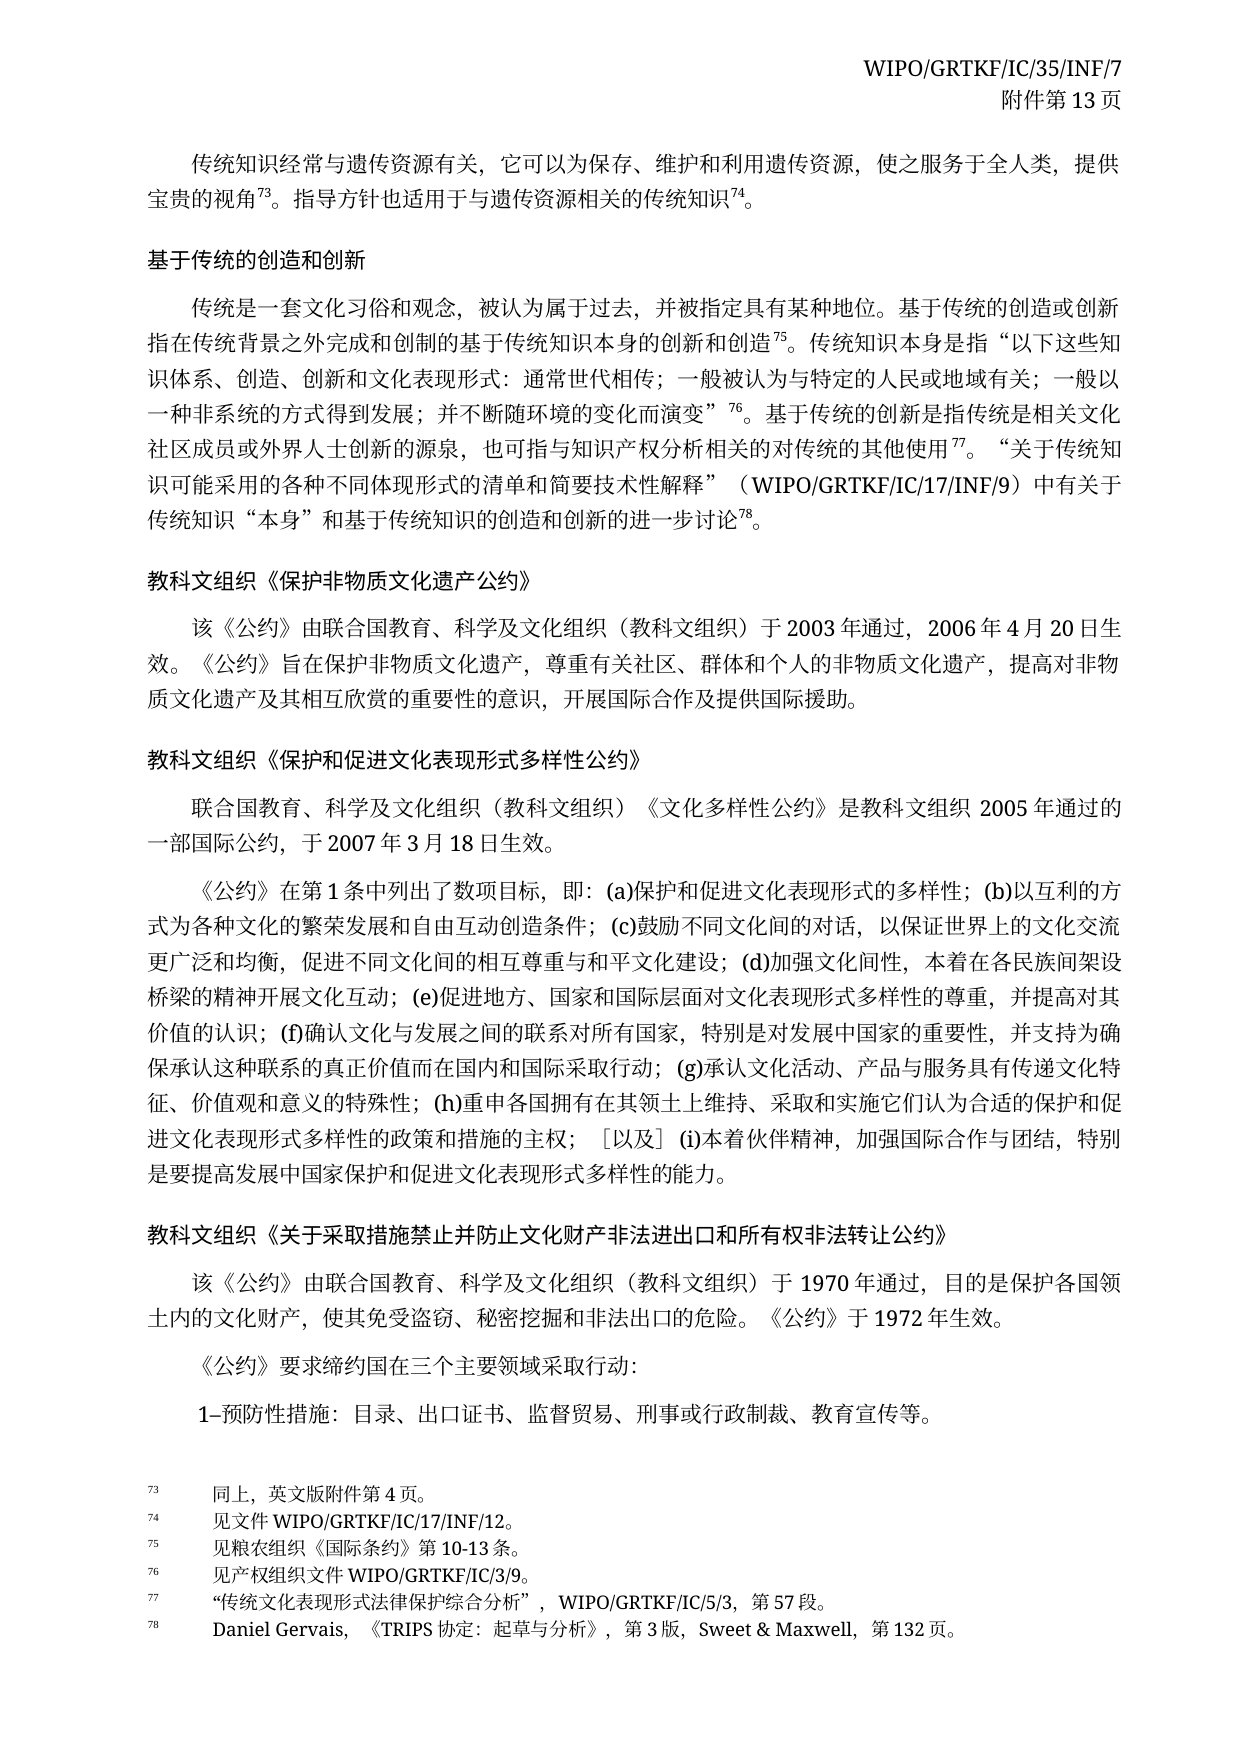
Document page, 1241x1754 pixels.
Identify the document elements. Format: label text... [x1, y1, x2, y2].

text 教科文组织《保护和促进文化表现形式多样性公约》 [148, 739, 1122, 774]
text 联合国教育、科学及文化组织（教科文组织）《文化多样性公约》是教科文组织2005年通过的一部国际公约，于2007年3月18日生效。 [148, 787, 1122, 858]
text 传统知识经常与遗传资源有关，它可以为保存、维护和利用遗传资源，使之服务于全人类，提供宝贵的视角。指导方针也适用于与遗传资源相关的传统知识。 [148, 143, 1122, 214]
text 1–预防性措施：目录、出口证书、监督贸易、刑事或行政制裁、教育宣传等。 [198, 1393, 1122, 1429]
text 基于传统的创造和创新 [148, 239, 1122, 274]
text 该《公约》由联合国教育、科学及文化组织（教科文组织）于2003年通过，2006年4月20日生效。《公约》旨在保护非物质文化遗产，尊重有关社区、群体和个人的非物质文化遗产，提高对非物质文化遗产及其相互欣赏的重要性的意识，开展国际合作及提供国际援助。 [148, 608, 1122, 714]
text 传统是一套文化习俗和观念，被认为属于过去，并被指定具有某种地位。基于传统的创造或创新指在传统背景之外完成和创制的基于传统知识本身的创新和创造。传统知识本身是指“以下这些知识体系、创造、创新和文化表现形式：通常世代相传；一般被认为与特定的人民或地域有关；一般以一种非系统的方式得到发展；并不断随环境的变化而演变”。基于传统的创新是指传统是相关文化社区成员或外界人士创新的源泉，也可指与知识产权分析相关的对传统的其他使用。“关于传统知识可能采用的各种不同体现形式的清单和简要技术性解释”（WIPO/GRTKF/IC/17/INF/9）中有关于传统知识“本身”和基于传统知识的创造和创新的进一步讨论。 [148, 287, 1122, 535]
text 教科文组织《关于采取措施禁止并防止文化财产非法进出口和所有权非法转让公约》 [148, 1214, 1122, 1249]
text 《公约》在第1条中列出了数项目标，即：(a)保护和促进文化表现形式的多样性；(b)以互利的方式为各种文化的繁荣发展和自由互动创造条件；(c)鼓励不同文化间的对话，以保证世界上的文化交流更广泛和均衡，促进不同文化间的相互尊重与和平文化建设；(d)加强文化间性，本着在各民族间架设桥梁的精神开展文化互动；(e)促进地方、国家和国际层面对文化表现形式多样性的尊重，并提高对其价值的认识；(f)确认文化与发展之间的联系对所有国家，特别是对发展中国家的重要性，并支持为确保承认这种联系的真正价值而在国内和国际采取行动；(g)承认文化活动、产品与服务具有传递文化特征、价值观和意义的特殊性；(h)重申各国拥有在其领土上维持、采取和实施它们认为合适的保护和促进文化表现形式多样性的政策和措施的主权；［以及］(i)本着伙伴精神，加强国际合作与团结，特别是要提高发展中国家保护和促进文化表现形式多样性的能力。 [148, 870, 1122, 1189]
text 教科文组织《保护非物质文化遗产公约》 [148, 560, 1122, 595]
text 《公约》要求缔约国在三个主要领域采取行动： [148, 1345, 1122, 1381]
text 该《公约》由联合国教育、科学及文化组织（教科文组织）于1970年通过，目的是保护各国领土内的文化财产，使其免受盗窃、秘密挖掘和非法出口的危险。《公约》于1972年生效。 [148, 1262, 1122, 1333]
